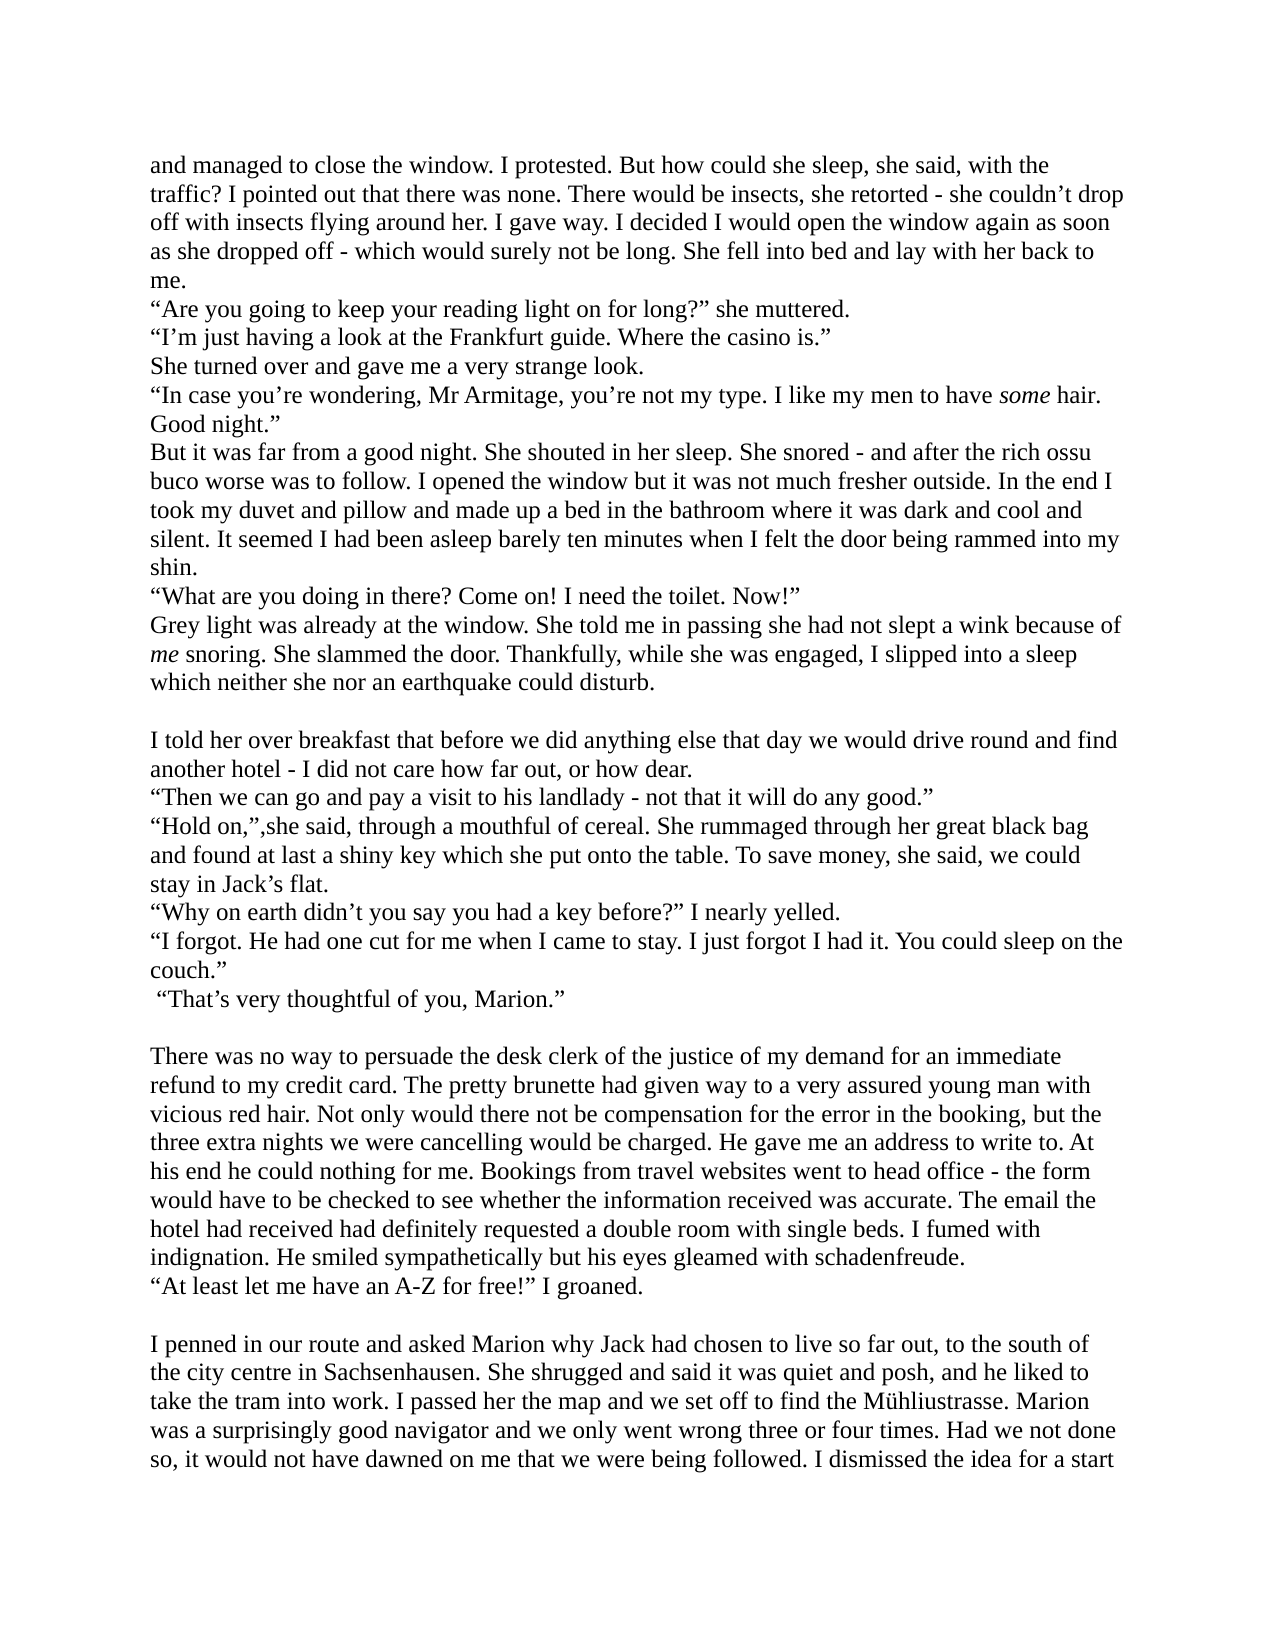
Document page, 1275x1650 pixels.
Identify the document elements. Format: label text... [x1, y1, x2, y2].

text I told her over breakfast that before we did anything else that day we would drive round and find another hotel - I did not care how far out, or how dear. [150, 725, 1125, 782]
text “In case you’re wondering, Mr Armitage, you’re not my type. I like my men to have some hair. Good night.” [150, 380, 1125, 437]
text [150, 1329, 1125, 1472]
text “What are you doing in there? Come on! I need the toilet. Now!” [150, 581, 1125, 610]
text “I forgot. He had one cut for me when I came to stay. I just forgot I had it. You could sleep on the couch.” [150, 926, 1125, 984]
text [150, 150, 1125, 294]
text “At least let me have an A-Z for free!” I groaned. [150, 1271, 1125, 1300]
text “Then we can go and pay a visit to his landlady - not that it will do any good.” [150, 782, 1125, 811]
text “That’s very thoughtful of you, Marion.” [150, 984, 1125, 1012]
text “Are you going to keep your reading light on for long?” she muttered. [150, 294, 1125, 322]
text Grey light was already at the window. She told me in passing she had not slept a wink because of me snoring. She slammed the door. Thankfully, while she was engaged, I slipped into a sleep which neither she nor an earthquake could disturb. [150, 610, 1125, 696]
text “Hold on,”,she said, through a mouthful of cereal. She rummaged through her great black bag and found at last a shiny key which she put onto the table. To save money, she said, we could stay in Jack’s flat. [150, 811, 1125, 897]
text She turned over and gave me a very strange look. [150, 351, 1125, 380]
text There was no way to persuade the desk clerk of the justice of my demand for an immediate refund to my credit card. The pretty brunette had given way to a very assured young man with vicious red hair. Not only would there not be compensation for the error in the booking, but the three extra nights we were cancelling would be charged. He gave me an address to write to. At his end he could nothing for me. Bookings from travel websites went to head office - the form would have to be checked to see whether the information received was accurate. The email the hotel had received had definitely requested a double room with single beds. I fumed with indignation. He smiled sympathetically but his eyes gleamed with schadenfreude. [150, 1041, 1125, 1271]
text “I’m just having a look at the Frankfurt guide. Where the casino is.” [150, 322, 1125, 351]
text But it was far from a good night. She shouted in her sleep. She snored - and after the rich ossu buco worse was to follow. I opened the window but it was not much fresher outside. In the end I took my duvet and pillow and made up a bed in the bathroom where it was dark and cool and silent. It seemed I had been asleep barely ten minutes when I felt the door being rammed into my shin. [150, 437, 1125, 581]
text “Why on earth didn’t you say you had a key before?” I nearly yelled. [150, 897, 1125, 926]
